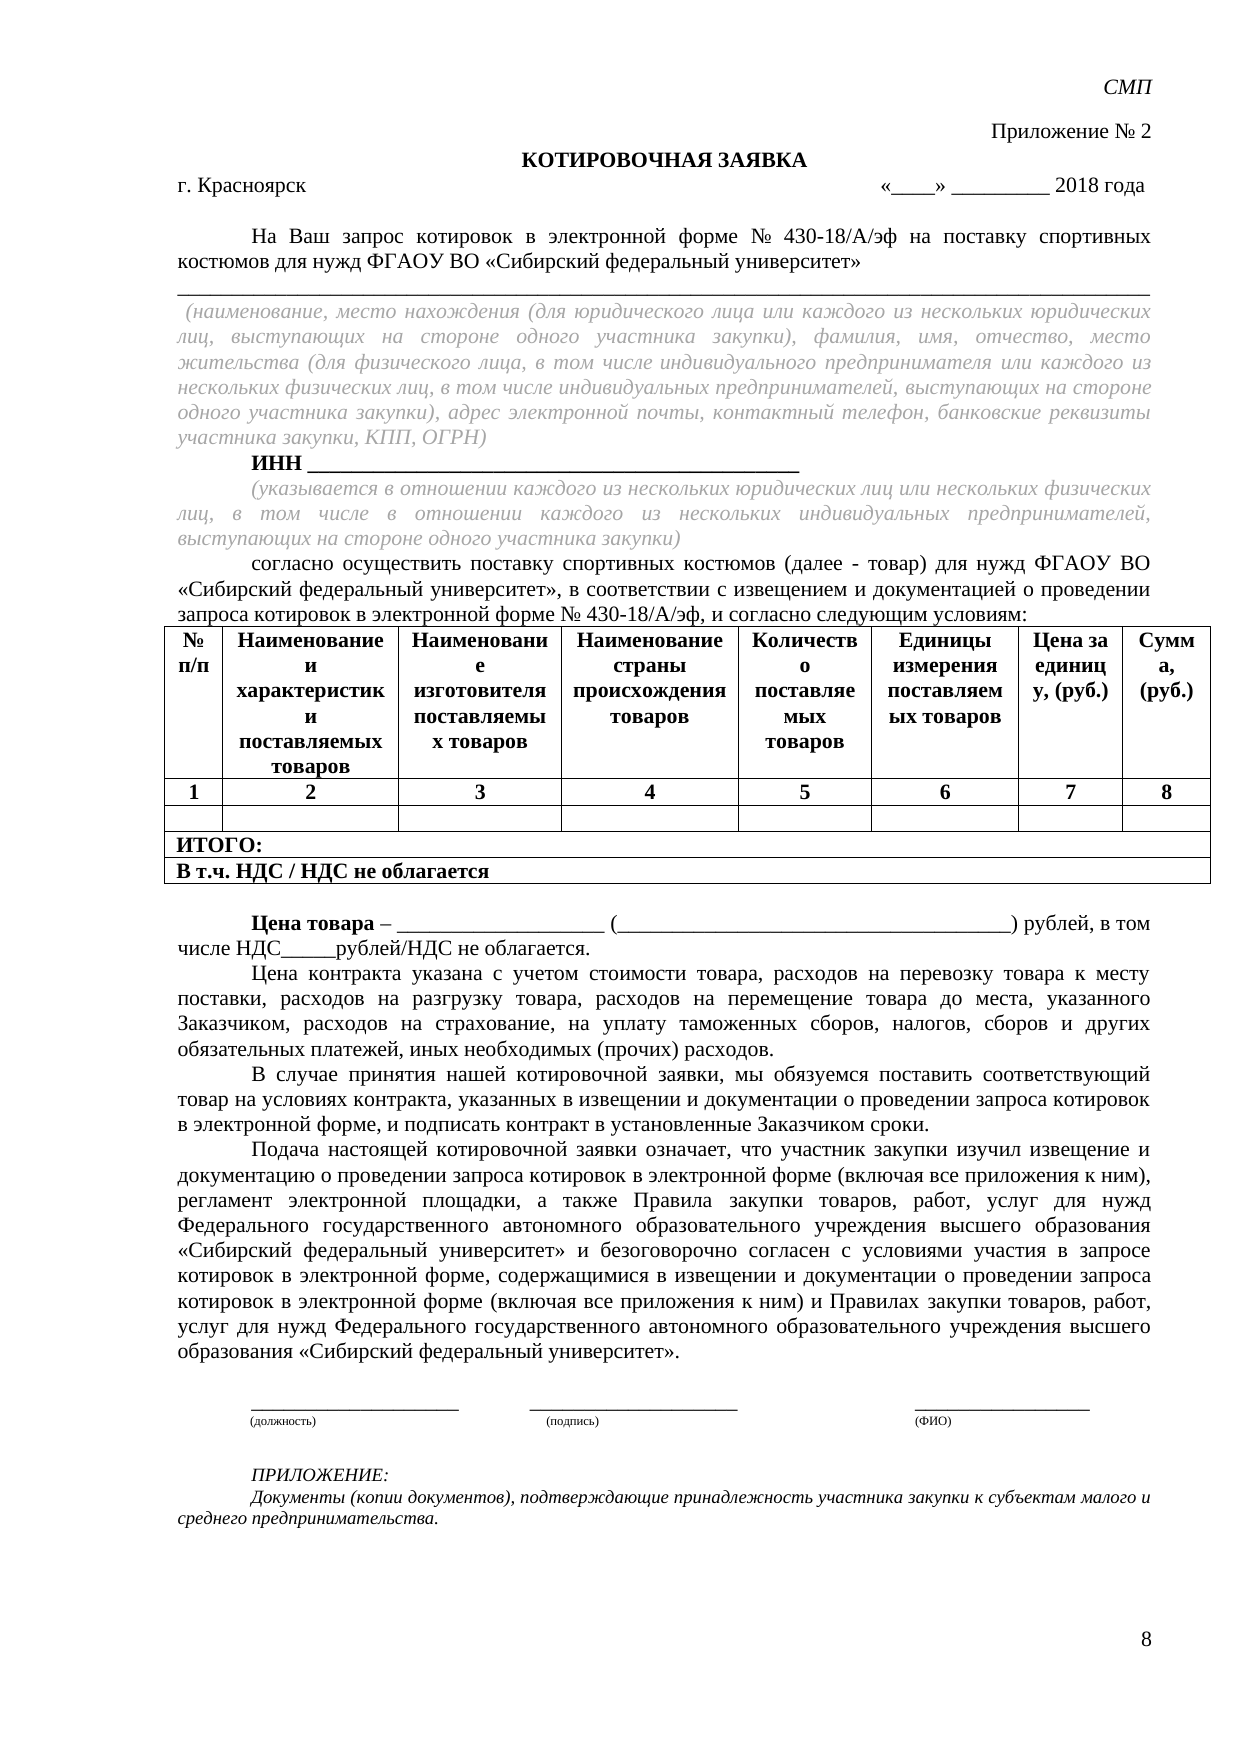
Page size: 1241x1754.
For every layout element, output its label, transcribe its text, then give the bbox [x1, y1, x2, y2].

text (должность) (подпись) (ФИО) [177, 1414, 1152, 1439]
text ИНН _____________________________________________ [177, 449, 1152, 475]
table_header Сумма, (руб.) [1123, 627, 1210, 778]
table_header Наименование страны происхождения товаров [562, 627, 738, 778]
subtitle согласно осуществить поставку спортивных костюмов (далее - товар) для нужд ФГАОУ ВО «Сибирский федеральный университет», в соответствии с извещением и документацией о проведении запроса котировок в электронной форме № 430-18/А/эф, и согласно следующим условиям: [177, 550, 1152, 626]
text г. Красноярск «____» _________ 2018 года [177, 172, 1152, 197]
table_header Наименование изготовителя поставляемых товаров [399, 627, 561, 778]
table_cell 4 [562, 779, 738, 804]
text Цена товара – ___________________ (____________________________________) рублей, в том числе НДС_____рублей/НДС не облагается. [177, 909, 1152, 960]
table_cell [739, 806, 871, 831]
table_cell 3 [399, 779, 561, 804]
table_cell [1019, 806, 1122, 831]
table_cell [562, 806, 738, 831]
text (указывается в отношении каждого из нескольких юридических лиц или нескольких физических лиц, в том числе в отношении каждого из нескольких индивидуальных предпринимателей, выступающих на стороне одного участника закупки) [177, 475, 1152, 550]
table_cell 8 [1123, 779, 1210, 804]
text Документы (копии документов), подтверждающие принадлежность участника закупки к субъектам малого и среднего предпринимательства. [177, 1486, 1152, 1529]
text В случае принятия нашей котировочной заявки, мы обязуемся поставить соответствующий товар на условиях контракта, указанных в извещении и документации о проведении запроса котировок в электронной форме, и подписать контракт в установленные Заказчиком сроки. [177, 1061, 1152, 1136]
text Цена контракта указана с учетом стоимости товара, расходов на перевозку товара к месту поставки, расходов на разгрузку товара, расходов на перемещение товара до места, указанного Заказчиком, расходов на страхование, на уплату таможенных сборов, налогов, сборов и других обязательных платежей, иных необходимых (прочих) расходов. [177, 960, 1152, 1061]
table_cell [165, 806, 222, 831]
text _________________________________________________________________________________________ [177, 273, 1152, 298]
text ПРИЛОЖЕНИЕ: [177, 1464, 1152, 1486]
text Подача настоящей котировочной заявки означает, что участник закупки изучил извещение и документацию о проведении запроса котировок в электронной форме (включая все приложения к ним), регламент электронной площадки, а также Правила закупки товаров, работ, услуг для нужд Федерального государственного автономного образовательного учреждения высшего образования «Сибирский федеральный университет» и безоговорочно согласен с условиями участия в запросе котировок в электронной форме, содержащимися в извещении и документации о проведении запроса котировок в электронной форме (включая все приложения к ним) и Правилах закупки товаров, работ, услуг для нужд Федерального государственного автономного образовательного учреждения высшего образования «Сибирский федеральный университет». [177, 1136, 1152, 1363]
table_cell 1 [165, 779, 222, 804]
table_header Единицы измерения поставляемых товаров [872, 627, 1018, 778]
table_cell 5 [739, 779, 871, 804]
table_cell В т.ч. НДС / НДС не облагается [165, 858, 1210, 883]
table_header Наименование и характеристики поставляемых товаров [223, 627, 398, 778]
table_header Цена за единицу, (руб.) [1019, 627, 1122, 778]
text (наименование, место нахождения (для юридического лица или каждого из нескольких юридических лиц, выступающих на стороне одного участника закупки), фамилия, имя, отчество, место жительства (для физического лица, в том числе индивидуального предпринимателя или каждого из нескольких физических лиц, в том числе индивидуальных предпринимателей, выступающих на стороне одного участника закупки), адрес электронной почты, контактный телефон, банковские реквизиты участника закупки, КПП, ОГРН) [177, 298, 1152, 449]
table_cell 2 [223, 779, 398, 804]
table_cell 6 [872, 779, 1018, 804]
text ___________________ ___________________ ________________ [177, 1388, 1152, 1414]
table_cell [872, 806, 1018, 831]
table_cell [399, 806, 561, 831]
text КОТИРОВОЧНАЯ ЗАЯВКА [177, 147, 1152, 172]
text Приложение № 2 [177, 118, 1152, 143]
text На Ваш запрос котировок в электронной форме № 430-18/А/эф на поставку спортивных костюмов для нужд ФГАОУ ВО «Сибирский федеральный университет» [177, 223, 1152, 273]
table_cell [223, 806, 398, 831]
table_header № п/п [165, 627, 222, 778]
table_cell [1123, 806, 1210, 831]
table_cell 7 [1019, 779, 1122, 804]
table_cell ИТОГО: [165, 832, 1210, 857]
table_header Количество поставляемых товаров [739, 627, 871, 778]
